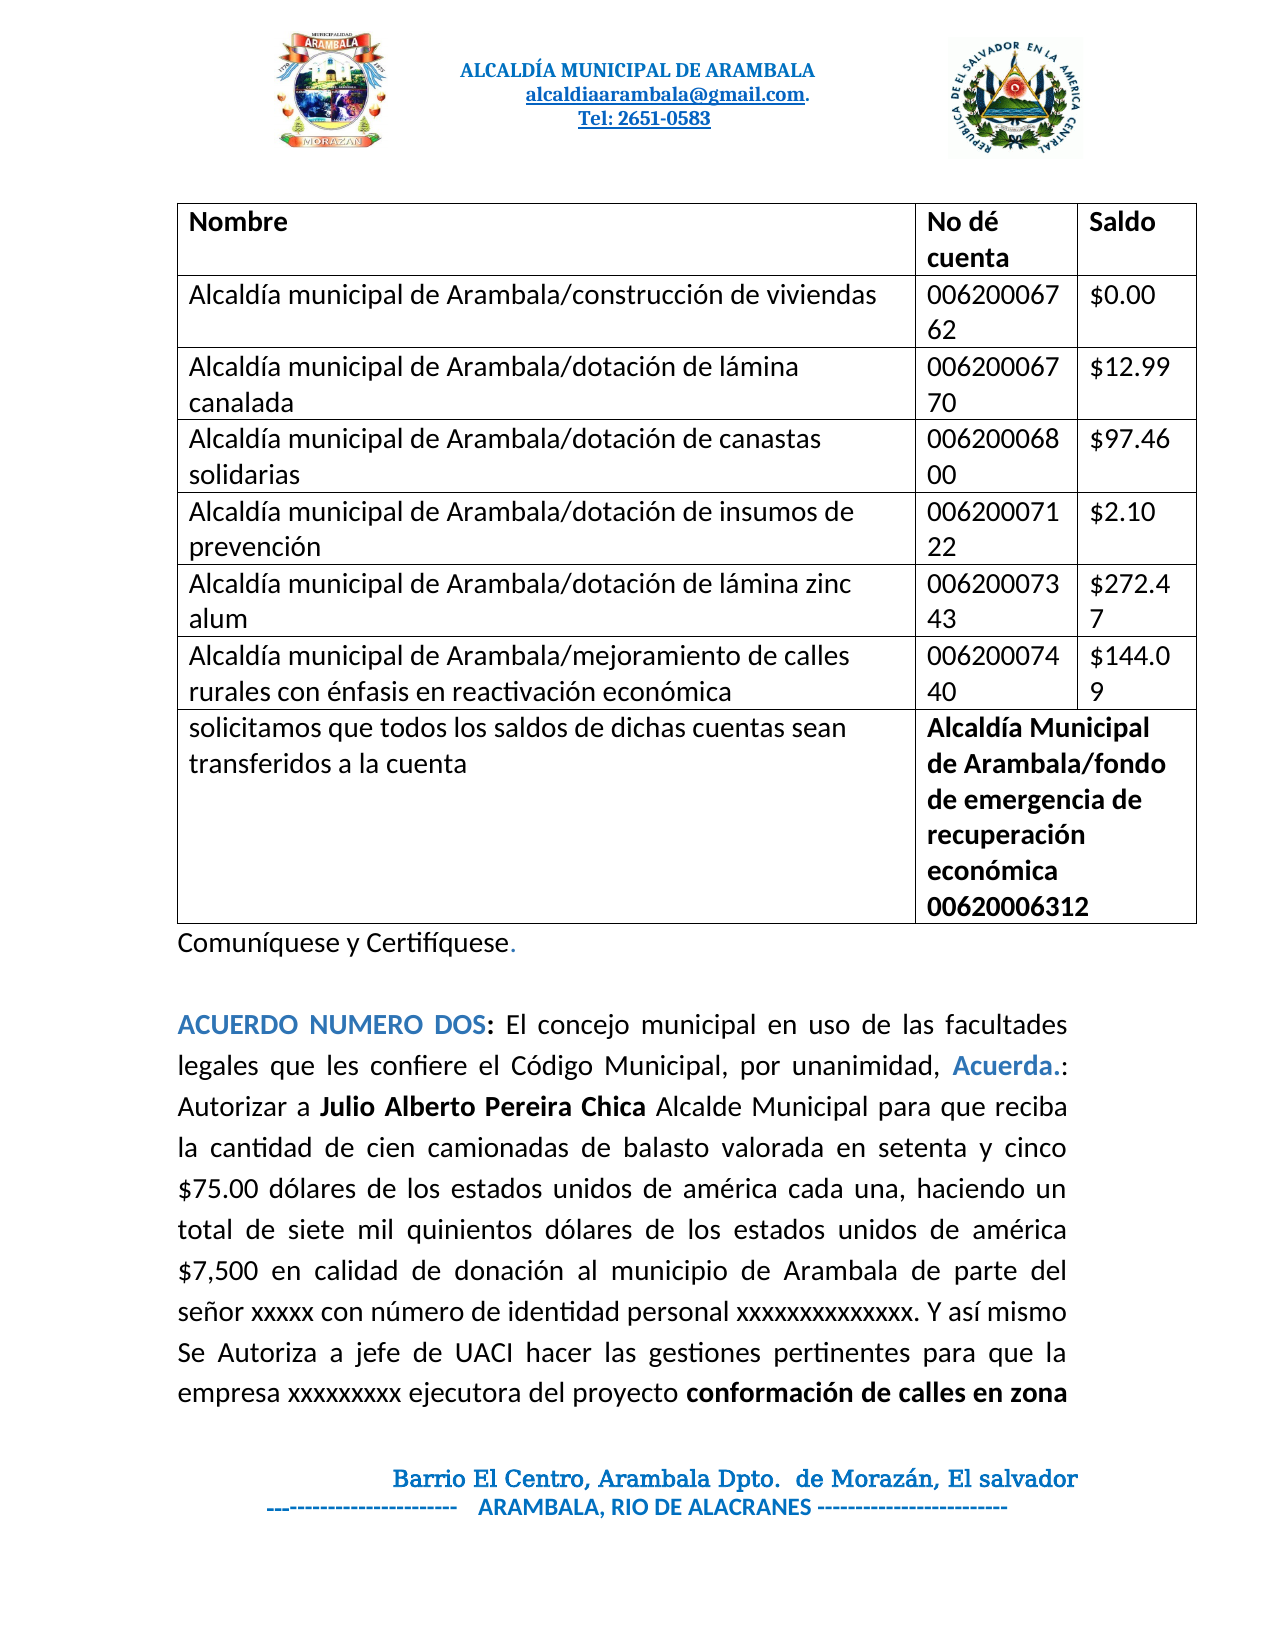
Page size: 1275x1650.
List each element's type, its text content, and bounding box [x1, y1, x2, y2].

table_cell Alcaldía municipal de Arambala/construcción de viviendas [178, 276, 915, 347]
table_cell Alcaldía municipal de Arambala/dotación de canastas solidarias [178, 420, 915, 492]
picture [274, 31, 389, 148]
table_cell 00620007440 [916, 637, 1077, 708]
table_cell 00620006800 [916, 420, 1077, 492]
table_cell 00620006762 [916, 276, 1077, 347]
table_cell Alcaldía municipal de Arambala/mejoramiento de calles rurales con énfasis en reactivación económica [178, 637, 915, 708]
table_cell $0.00 [1078, 276, 1196, 347]
table_header Saldo [1078, 204, 1196, 275]
table_cell 00620006770 [916, 348, 1077, 419]
table_header No dé cuenta [916, 204, 1077, 275]
table_cell Alcaldía municipal de Arambala/dotación de lámina canalada [178, 348, 915, 419]
table_cell 00620007343 [916, 565, 1077, 636]
table_cell Alcaldía municipal de Arambala/dotación de lámina zinc alum [178, 565, 915, 636]
picture [948, 37, 1084, 159]
table_cell 00620007122 [916, 493, 1077, 564]
table_cell solicitamos que todos los saldos de dichas cuentas sean transferidos a la cuenta [178, 710, 915, 923]
table_cell $97.46 [1078, 420, 1196, 492]
table_cell $12.99 [1078, 348, 1196, 419]
table_cell $144.09 [1078, 637, 1196, 708]
text Comuníquese y Certifíquese. [177, 924, 1068, 960]
table_header Nombre [178, 204, 915, 275]
table_cell Alcaldía Municipal de Arambala/fondo de emergencia de recuperación económica 00620006312 [916, 710, 1196, 923]
table_cell $272.47 [1078, 565, 1196, 636]
table_cell Alcaldía municipal de Arambala/dotación de insumos de prevención [178, 493, 915, 564]
table_cell $2.10 [1078, 493, 1196, 564]
